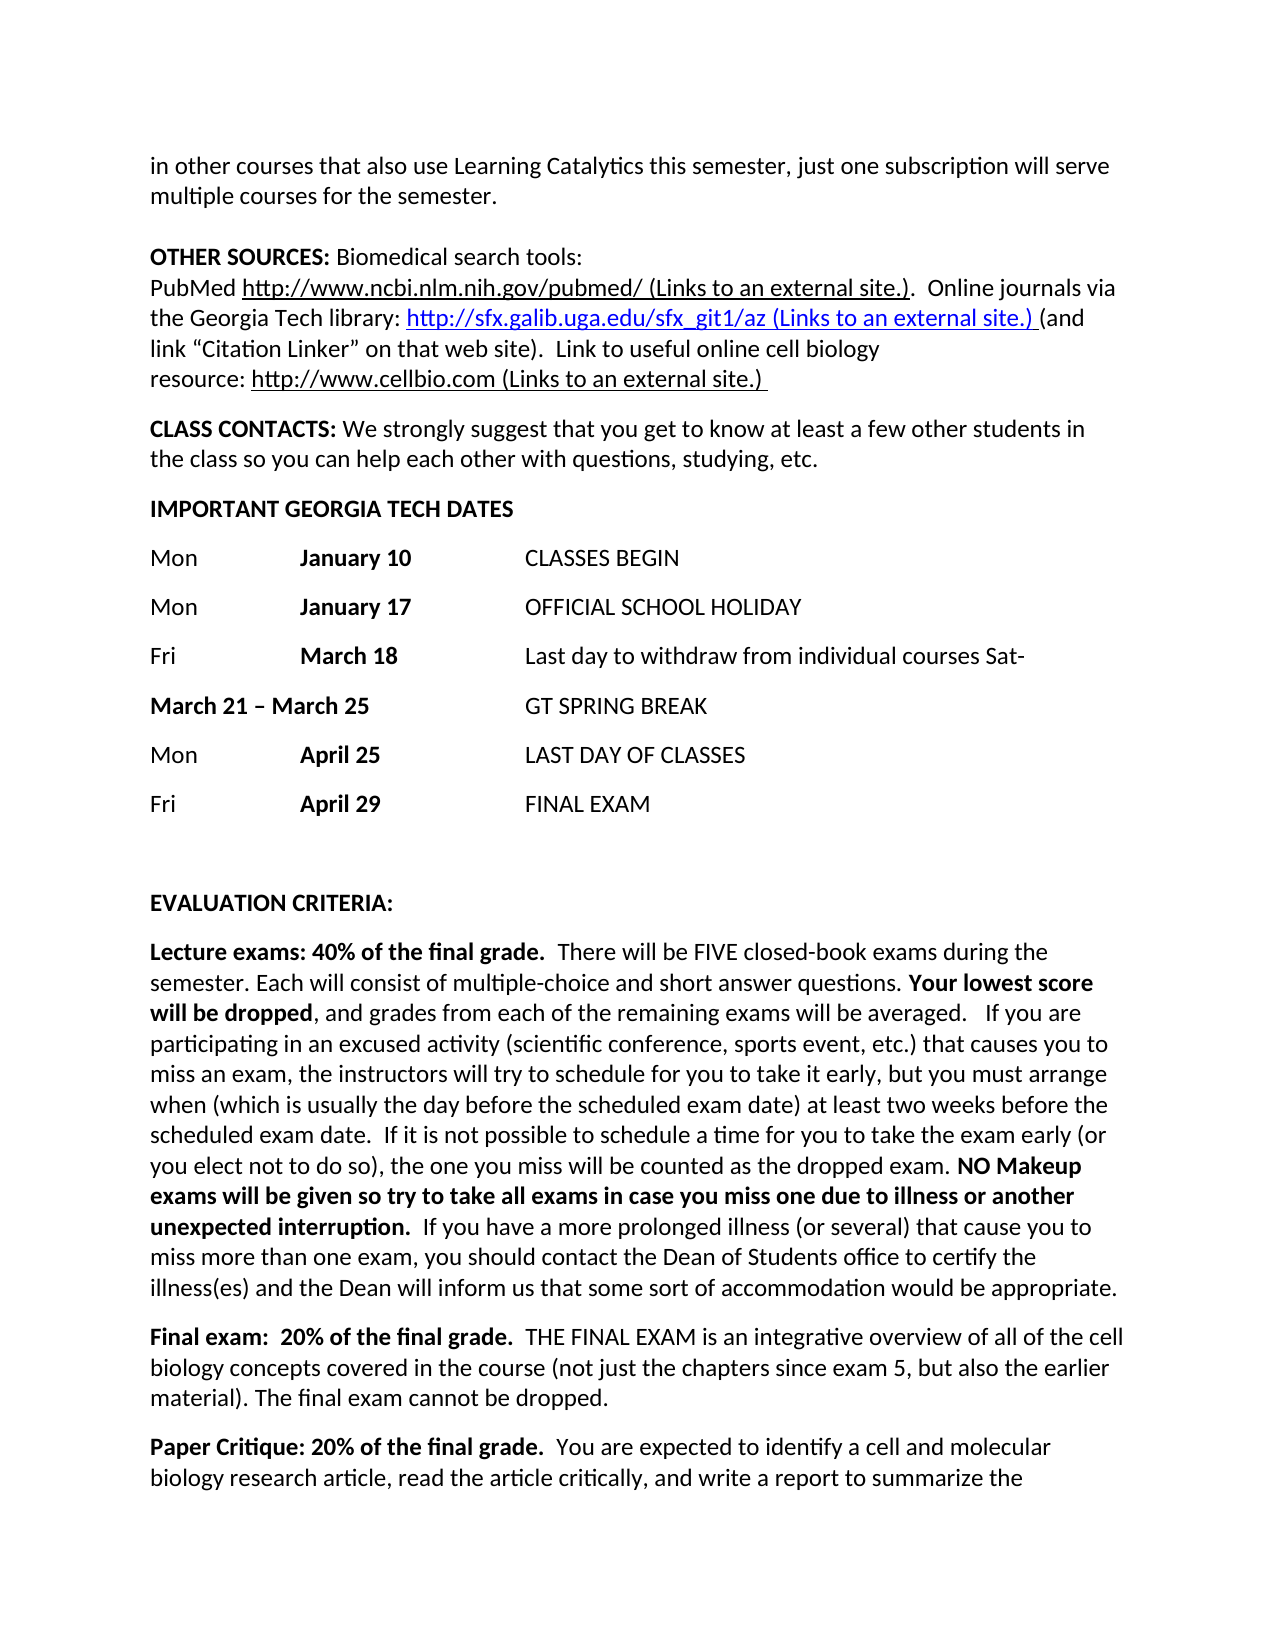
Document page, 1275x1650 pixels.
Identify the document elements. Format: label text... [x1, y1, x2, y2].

text Fri March 18 Last day to withdraw from individual courses Sat- [150, 641, 1125, 671]
text March 21 – March 25 GT SPRING BREAK [150, 690, 1125, 720]
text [150, 150, 1125, 211]
text Mon January 10 CLASSES BEGIN [150, 542, 1125, 572]
text Lecture exams: 40% of the final grade. There will be FIVE closed-book exams during the semester. Each will consist of multiple-choice and short answer questions. Your lowest score will be dropped, and grades from each of the remaining exams will be averaged. If you are participating in an excused activity (scientific conference, sports event, etc.) that causes you to miss an exam, the instructors will try to schedule for you to take it early, but you must arrange when (which is usually the day before the scheduled exam date) at least two weeks before the scheduled exam date. If it is not possible to schedule a time for you to take the exam early (or you elect not to do so), the one you miss will be counted as the dropped exam. NO Makeup exams will be given so try to take all exams in case you miss one due to illness or another unexpected interruption. If you have a more prolonged illness (or several) that cause you to miss more than one exam, you should contact the Dean of Students office to certify the illness(es) and the Dean will inform us that some sort of accommodation would be appropriate. [150, 936, 1125, 1302]
text Final exam: 20% of the final grade. THE FINAL EXAM is an integrative overview of all of the cell biology concepts covered in the course (not just the chapters since exam 5, but also the earlier material). The final exam cannot be dropped. [150, 1321, 1125, 1413]
text EVALUATION CRITERIA: [150, 887, 1125, 917]
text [150, 1431, 1125, 1492]
text OTHER SOURCES: Biomedical search tools: PubMed http://www.ncbi.nlm.nih.gov/pubmed/ (Links to an external site.). Online journals via the Georgia Tech library: http://sfx.galib.uga.edu/sfx_git1/az (Links to an external site.) (and link “Citation Linker” on that web site). Link to useful online cell biology resource: http://www.cellbio.com (Links to an external site.) [150, 242, 1125, 394]
text CLASS CONTACTS: We strongly suggest that you get to know at least a few other students in the class so you can help each other with questions, studying, etc. [150, 413, 1125, 474]
text Mon April 25 LAST DAY OF CLASSES [150, 739, 1125, 769]
text Fri April 29 FINAL EXAM [150, 788, 1125, 819]
text IMPORTANT GEORGIA TECH DATES [150, 493, 1125, 523]
text Mon January 17 OFFICIAL SCHOOL HOLIDAY [150, 591, 1125, 622]
